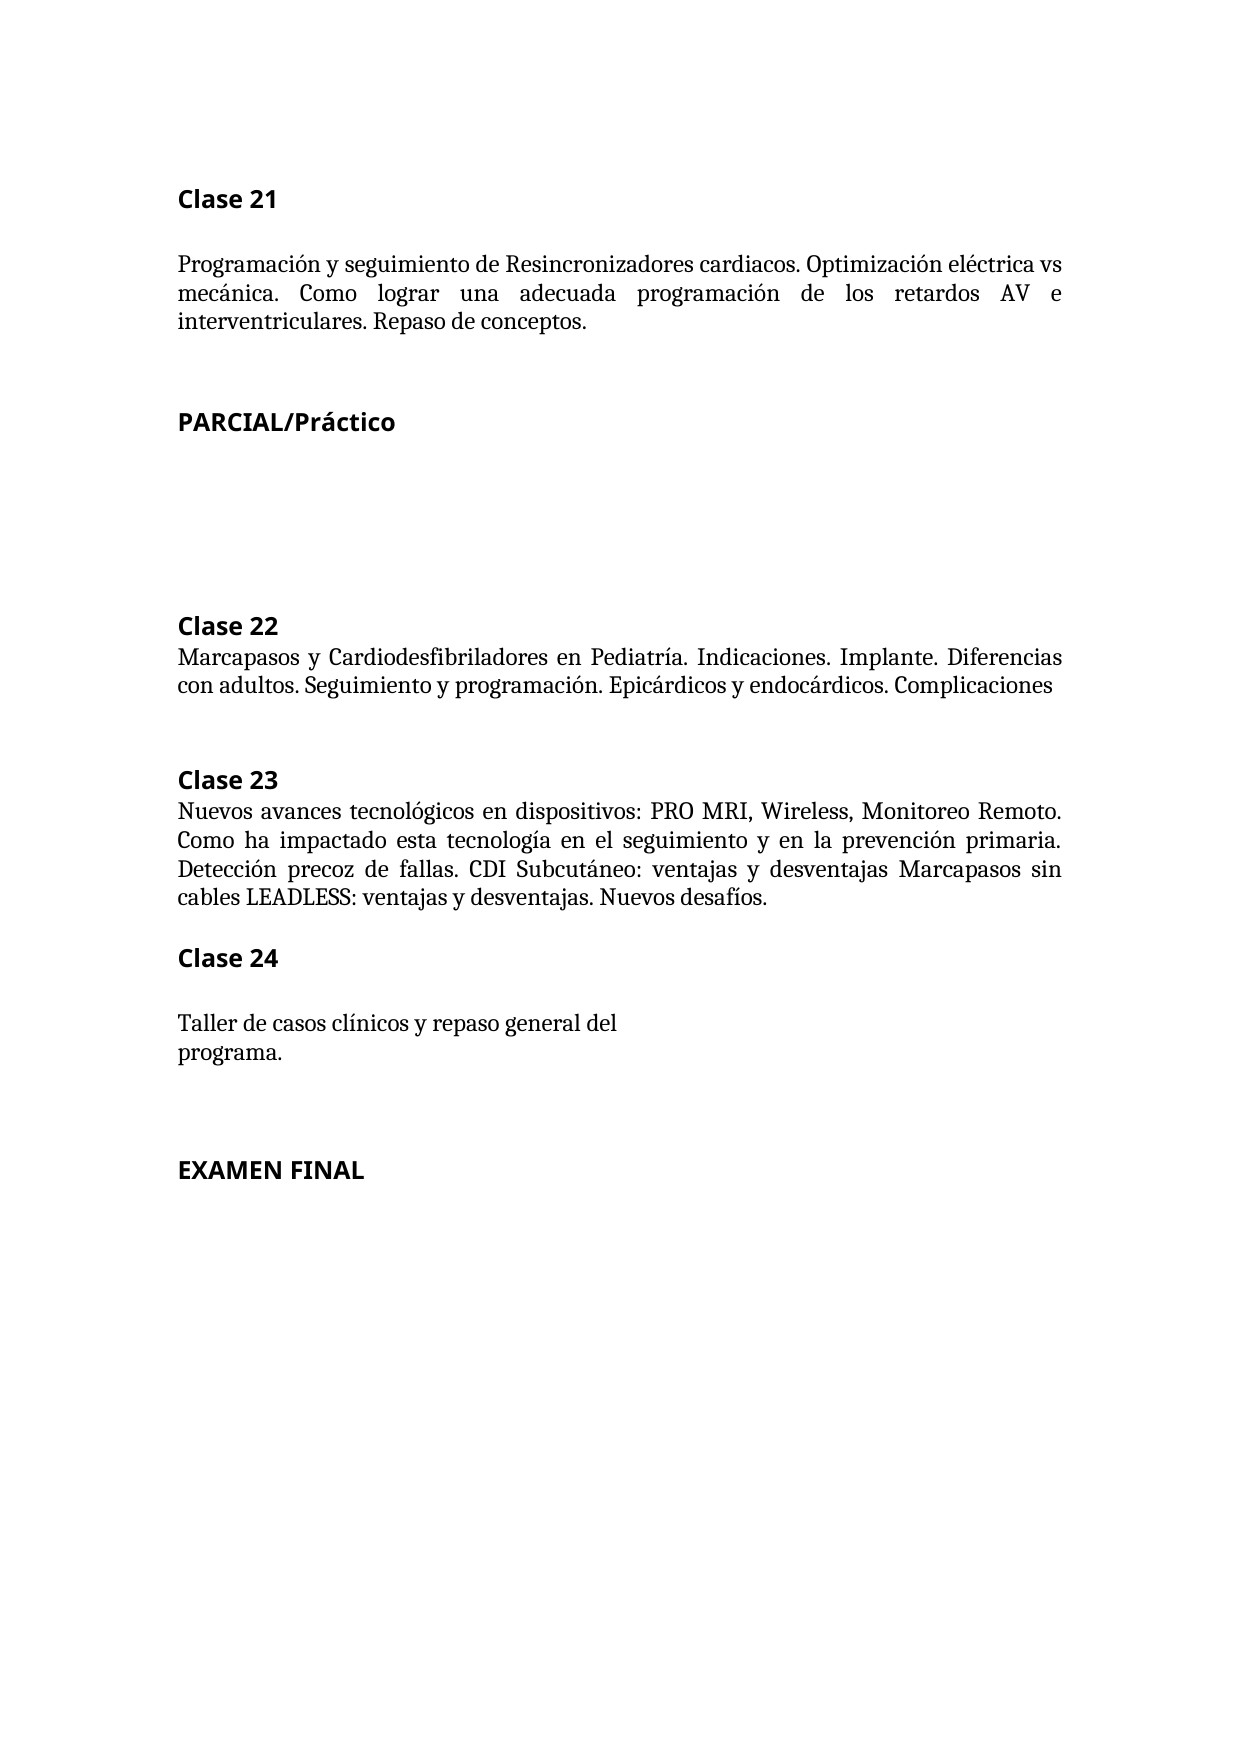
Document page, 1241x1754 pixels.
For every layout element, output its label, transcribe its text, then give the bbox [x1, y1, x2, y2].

text Taller de casos clínicos y repaso general del [177, 1009, 1063, 1038]
text Clase 22 [177, 608, 1063, 643]
text EXAMEN FINAL [177, 1153, 1063, 1187]
text Clase 21 [177, 182, 1063, 216]
text programa. [177, 1038, 1063, 1066]
text Programación y seguimiento de Resincronizadores cardiacos. Optimización eléctrica vs mecánica. Como lograr una adecuada programación de los retardos AV e interventriculares. Repaso de conceptos. [177, 250, 1063, 336]
text Nuevos avances tecnológicos en dispositivos: PRO MRI, Wireless, Monitoreo Remoto. Como ha impactado esta tecnología en el seguimiento y en la prevención primaria. Detección precoz de fallas. CDI Subcutáneo: ventajas y desventajas Marcapasos sin cables LEADLESS: ventajas y desventajas. Nuevos desafíos. [177, 797, 1063, 912]
text Clase 23 [177, 763, 1063, 797]
text Clase 24 [177, 941, 1063, 975]
text Marcapasos y Cardiodesfibriladores en Pediatría. Indicaciones. Implante. Diferencias con adultos. Seguimiento y programación. Epicárdicos y endocárdicos. Complicaciones [177, 643, 1063, 700]
text PARCIAL/Práctico [177, 404, 1063, 438]
